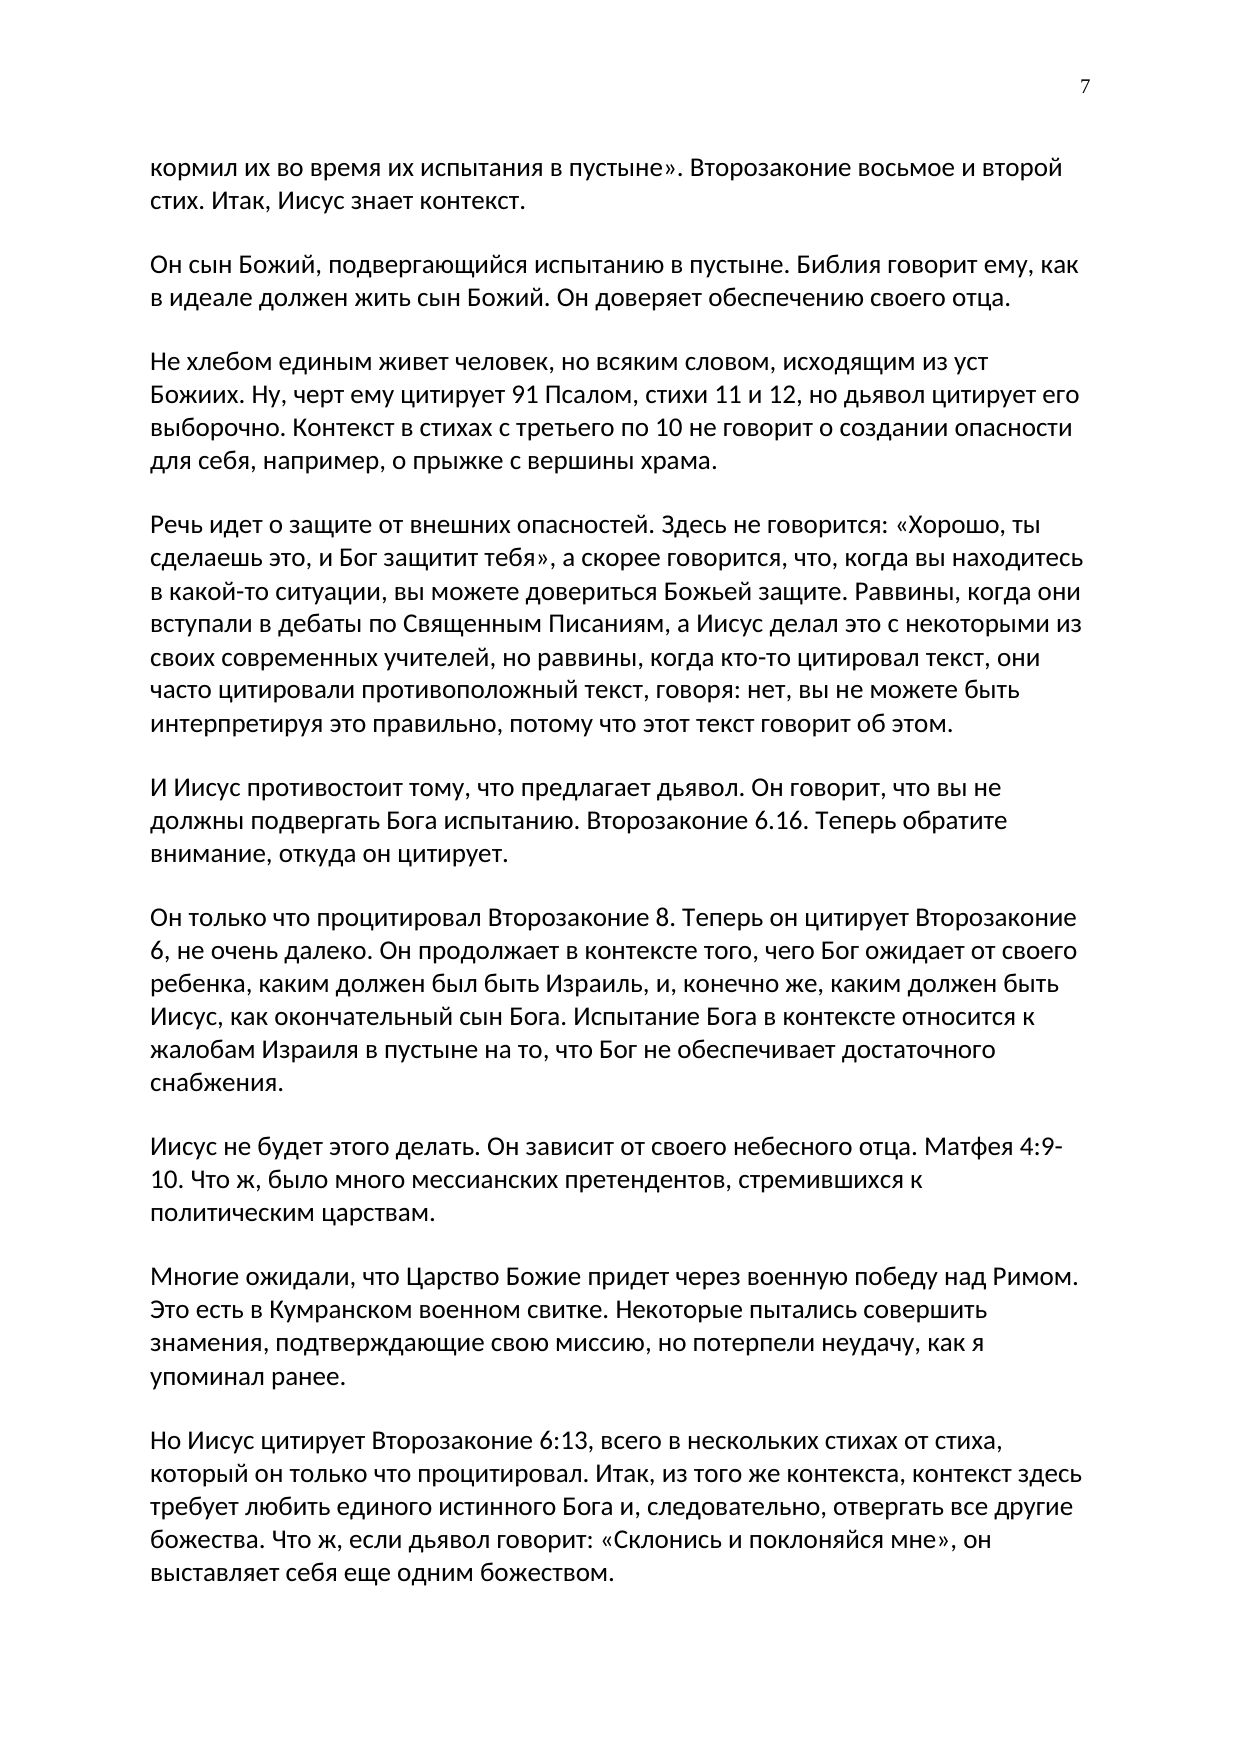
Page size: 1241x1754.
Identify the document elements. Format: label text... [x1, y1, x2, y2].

text Не хлебом единым живет человек, но всяким словом, исходящим из уст Божиих. Ну, черт ему цитирует 91 Псалом, стихи 11 и 12, но дьявол цитирует его выборочно. Контекст в стихах с третьего по 10 не говорит о создании опасности для себя, например, о прыжке с вершины храма. [150, 344, 1090, 476]
text Он сын Божий, подвергающийся испытанию в пустыне. Библия говорит ему, как в идеале должен жить сын Божий. Он доверяет обеспечению своего отца. [150, 247, 1090, 313]
text Речь идет о защите от внешних опасностей. Здесь не говорится: «Хорошо, ты сделаешь это, и Бог защитит тебя», а скорее говорится, что, когда вы находитесь в какой-то ситуации, вы можете довериться Божьей защите. Раввины, когда они вступали в дебаты по Священным Писаниям, а Иисус делал это с некоторыми из своих современных учителей, но раввины, когда кто-то цитировал текст, они часто цитировали противоположный текст, говоря: нет, вы не можете быть интерпретируя это правильно, потому что этот текст говорит об этом. [150, 508, 1090, 739]
text Многие ожидали, что Царство Божие придет через военную победу над Римом. Это есть в Кумранском военном свитке. Некоторые пытались совершить знамения, подтверждающие свою миссию, но потерпели неудачу, как я упоминал ранее. [150, 1259, 1090, 1392]
text Но Иисус цитирует Второзаконие 6:13, всего в нескольких стихах от стиха, который он только что процитировал. Итак, из того же контекста, контекст здесь требует любить единого истинного Бога и, следовательно, отвергать все другие божества. Что ж, если дьявол говорит: «Склонись и поклоняйся мне», он выставляет себя еще одним божеством. [150, 1423, 1090, 1588]
text И Иисус противостоит тому, что предлагает дьявол. Он говорит, что вы не должны подвергать Бога испытанию. Второзаконие 6.16. Теперь обратите внимание, откуда он цитирует. [150, 770, 1090, 869]
text Иисус не будет этого делать. Он зависит от своего небесного отца. Матфея 4:9-10. Что ж, было много мессианских претендентов, стремившихся к политическим царствам. [150, 1129, 1090, 1228]
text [150, 150, 1090, 216]
text Он только что процитировал Второзаконие 8. Теперь он цитирует Второзаконие 6, не очень далеко. Он продолжает в контексте того, чего Бог ожидает от своего ребенка, каким должен был быть Израиль, и, конечно же, каким должен быть Иисус, как окончательный сын Бога. Испытание Бога в контексте относится к жалобам Израиля в пустыне на то, что Бог не обеспечивает достаточного снабжения. [150, 900, 1090, 1098]
